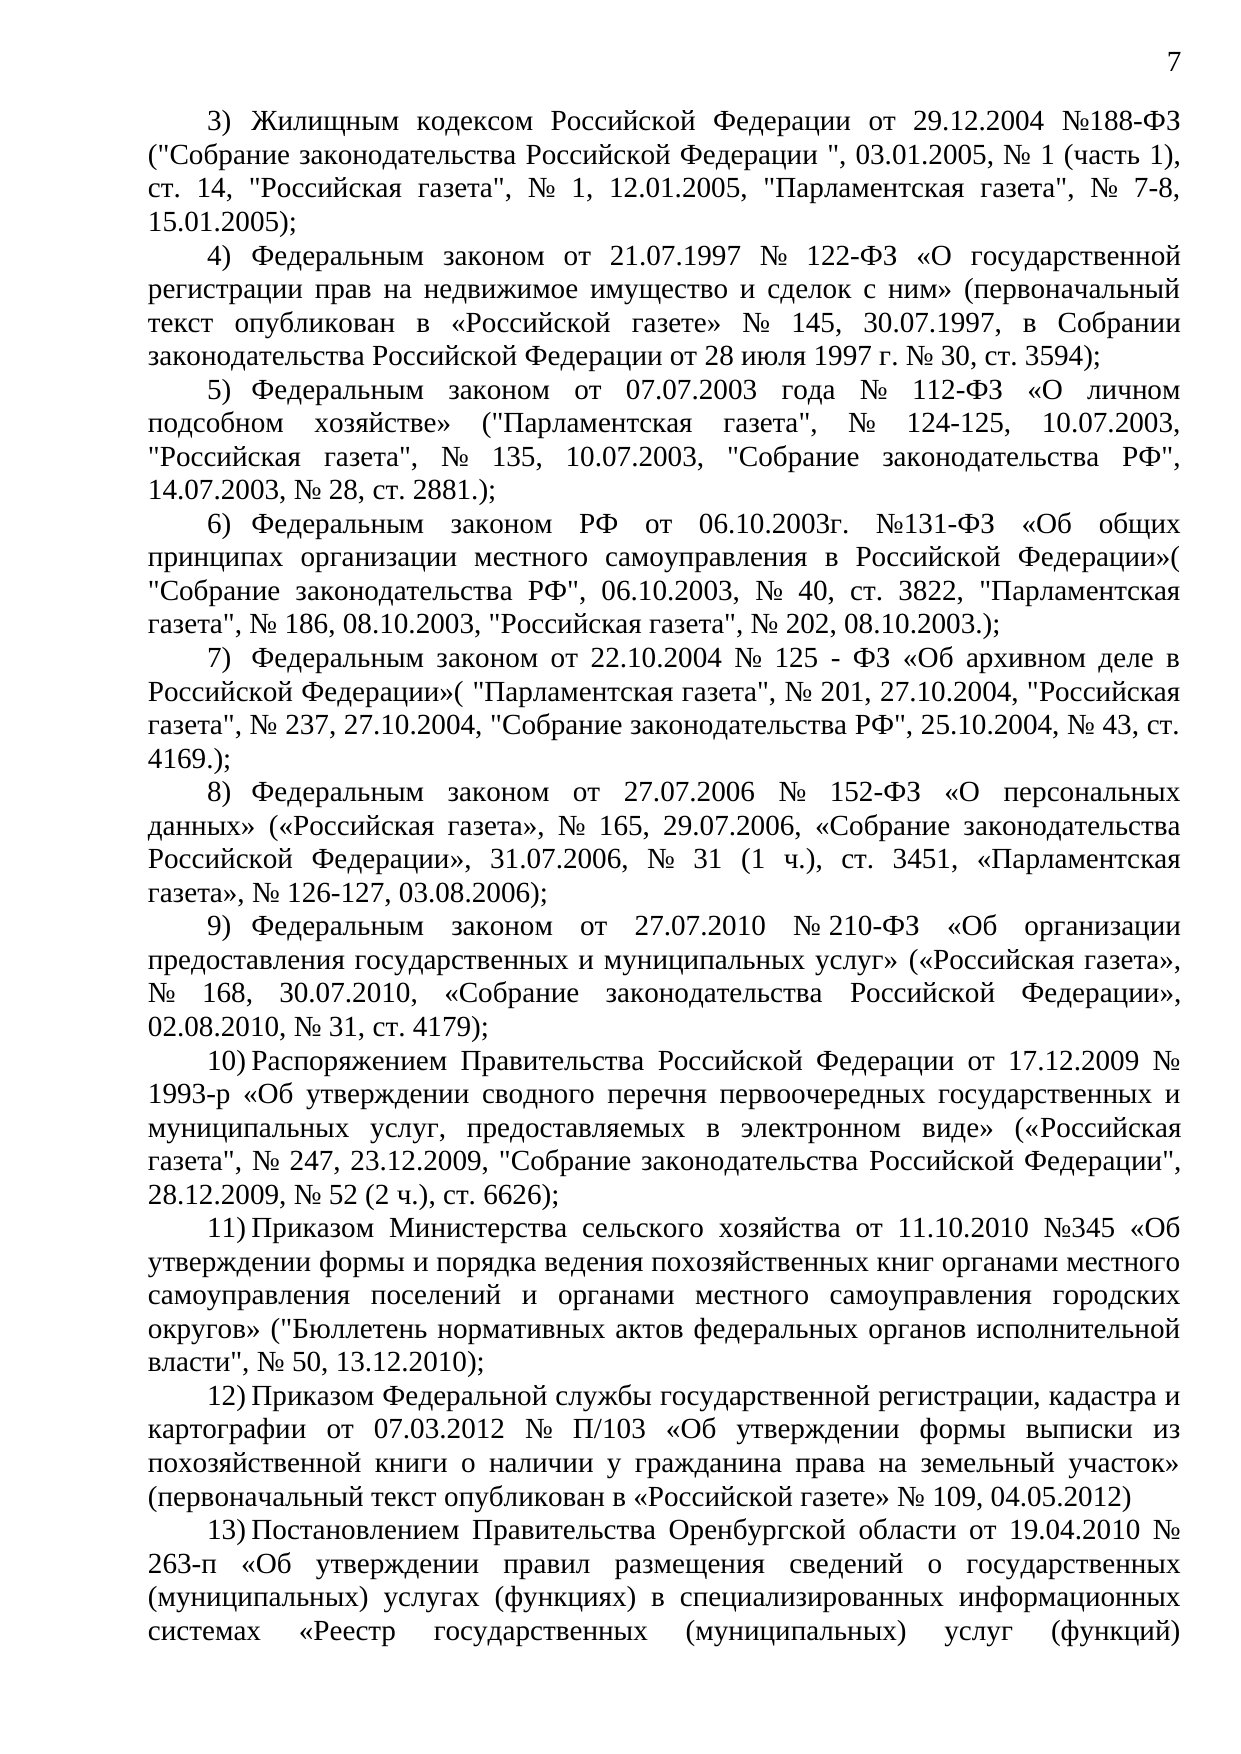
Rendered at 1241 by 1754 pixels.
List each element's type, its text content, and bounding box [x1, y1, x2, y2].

list Федеральным законом от 22.10.2004 № 125 - ФЗ «Об архивном деле в Российской Федерации»( "Парламентская газета", № 201, 27.10.2004, "Российская газета", № 237, 27.10.2004, "Собрание законодательства РФ", 25.10.2004, № 43, ст. 4169.); [148, 640, 1181, 774]
list Федеральным законом от 21.07.1997 № 122-ФЗ «О государственной регистрации прав на недвижимое имущество и сделок с ним» (первоначальный текст опубликован в «Российской газете» № 145, 30.07.1997, в Собрании законодательства Российской Федерации от 28 июля 1997 г. № 30, ст. 3594); [148, 238, 1181, 372]
list Федеральным законом от 27.07.2006 № 152-ФЗ «О персональных данных» («Российская газета», № 165, 29.07.2006, «Собрание законодательства Российской Федерации», 31.07.2006, № 31 (1 ч.), ст. 3451, «Парламентская газета», № 126-127, 03.08.2006); [148, 774, 1181, 908]
list Федеральным законом РФ от 06.10.2003г. №131-ФЗ «Об общих принципах организации местного самоуправления в Российской Федерации»( "Собрание законодательства РФ", 06.10.2003, № 40, ст. 3822, "Парламентская газета", № 186, 08.10.2003, "Российская газета", № 202, 08.10.2003.); [148, 506, 1181, 640]
list Федеральным законом от 07.07.2003 года № 112-ФЗ «О личном подсобном хозяйстве» ("Парламентская газета", № 124-125, 10.07.2003, "Российская газета", № 135, 10.07.2003, "Собрание законодательства РФ", 14.07.2003, № 28, ст. 2881.); [148, 372, 1181, 506]
list Приказом Федеральной службы государственной регистрации, кадастра и картографии от 07.03.2012 № П/103 «Об утверждении формы выписки из похозяйственной книги о наличии у гражданина права на земельный участок» (первоначальный текст опубликован в «Российской газете» № 109, 04.05.2012) [148, 1378, 1181, 1512]
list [148, 1512, 1181, 1646]
list Приказом Министерства сельского хозяйства от 11.10.2010 №345 «Об утверждении формы и порядка ведения похозяйственных книг органами местного самоуправления поселений и органами местного самоуправления городских округов» ("Бюллетень нормативных актов федеральных органов исполнительной власти", № 50, 13.12.2010); [148, 1210, 1181, 1378]
list Распоряжением Правительства Российской Федерации от 17.12.2009 № 1993-р «Об утверждении сводного перечня первоочередных государственных и муниципальных услуг, предоставляемых в электронном виде» («Российская газета", № 247, 23.12.2009, "Собрание законодательства Российской Федерации", 28.12.2009, № 52 (2 ч.), ст. 6626); [148, 1043, 1181, 1210]
list Жилищным кодексом Российской Федерации от 29.12.2004 №188-ФЗ ("Собрание законодательства Российской Федерации ", 03.01.2005, № 1 (часть 1), ст. 14, "Российская газета", № 1, 12.01.2005, "Парламентская газета", № 7-8, 15.01.2005); [148, 103, 1181, 238]
list Федеральным законом от 27.07.2010 № 210-ФЗ «Об организации предоставления государственных и муниципальных услуг» («Российская газета», № 168, 30.07.2010, «Собрание законодательства Российской Федерации», 02.08.2010, № 31, ст. 4179); [148, 908, 1181, 1043]
